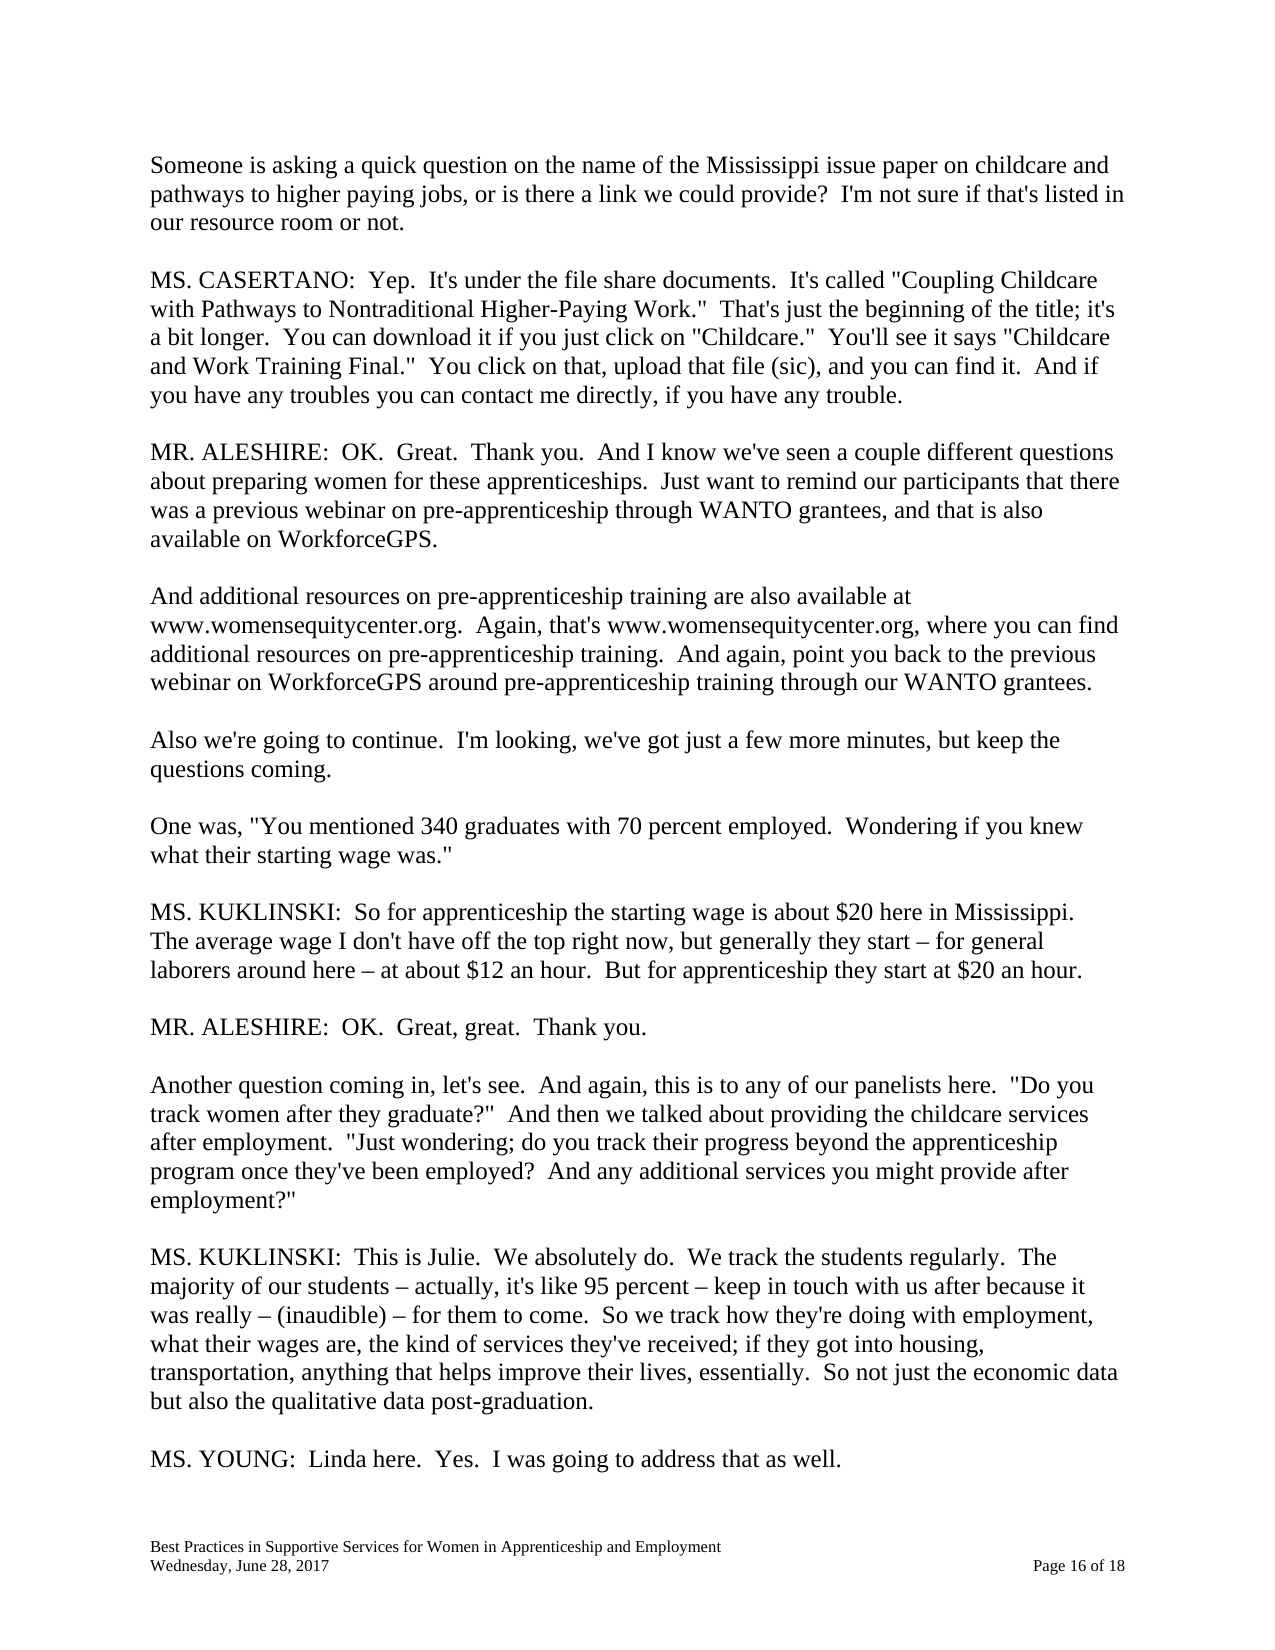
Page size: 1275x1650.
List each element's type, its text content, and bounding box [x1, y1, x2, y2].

text MS. KUKLINSKI: So for apprenticeship the starting wage is about $20 here in Mississippi. The average wage I don't have off the top right now, but generally they start – for general laborers around here – at about $12 an hour. But for apprenticeship they start at $20 an hour. [150, 897, 1125, 984]
text MS. CASERTANO: Yep. It's under the file share documents. It's called "Coupling Childcare with Pathways to Nontraditional Higher-Paying Work." That's just the beginning of the title; it's a bit longer. You can download it if you just click on "Childcare." You'll see it says "Childcare and Work Training Final." You click on that, upload that file (sic), and you can find it. And if you have any troubles you can contact me directly, if you have any trouble. [150, 265, 1125, 409]
text Another question coming in, let's see. And again, this is to any of our panelists here. "Do you track women after they graduate?" And then we talked about providing the childcare services after employment. "Just wondering; do you track their progress beyond the apprenticeship program once they've been employed? And any additional services you might provide after employment?" [150, 1070, 1125, 1214]
text Also we're going to continue. I'm looking, we've got just a few more minutes, but keep the questions coming. [150, 725, 1125, 782]
text MR. ALESHIRE: OK. Great. Thank you. And I know we've seen a couple different questions about preparing women for these apprenticeships. Just want to remind our participants that there was a previous webinar on pre-apprenticeship through WANTO grantees, and that is also available on WorkforceGPS. [150, 437, 1125, 552]
text MR. ALESHIRE: OK. Great, great. Thank you. [150, 1012, 1125, 1041]
text One was, "You mentioned 340 graduates with 70 percent employed. Wondering if you knew what their starting wage was." [150, 811, 1125, 869]
text And additional resources on pre-apprenticeship training are also available at www.womensequitycenter.org. Again, that's www.womensequitycenter.org, where you can find additional resources on pre-apprenticeship training. And again, point you back to the previous webinar on WorkforceGPS around pre-apprenticeship training through our WANTO grantees. [150, 581, 1125, 696]
text MS. KUKLINSKI: This is Julie. We absolutely do. We track the students regularly. The majority of our students – actually, it's like 95 percent – keep in touch with us after because it was really – (inaudible) – for them to come. So we track how they're doing with employment, what their wages are, the kind of services they've received; if they got into housing, transportation, anything that helps improve their lives, essentially. So not just the economic data but also the qualitative data post-graduation. [150, 1242, 1125, 1415]
text Someone is asking a quick question on the name of the Mississippi issue paper on childcare and pathways to higher paying jobs, or is there a link we could provide? I'm not sure if that's listed in our resource room or not. [150, 150, 1125, 236]
text MS. YOUNG: Linda here. Yes. I was going to address that as well. [150, 1444, 1125, 1472]
